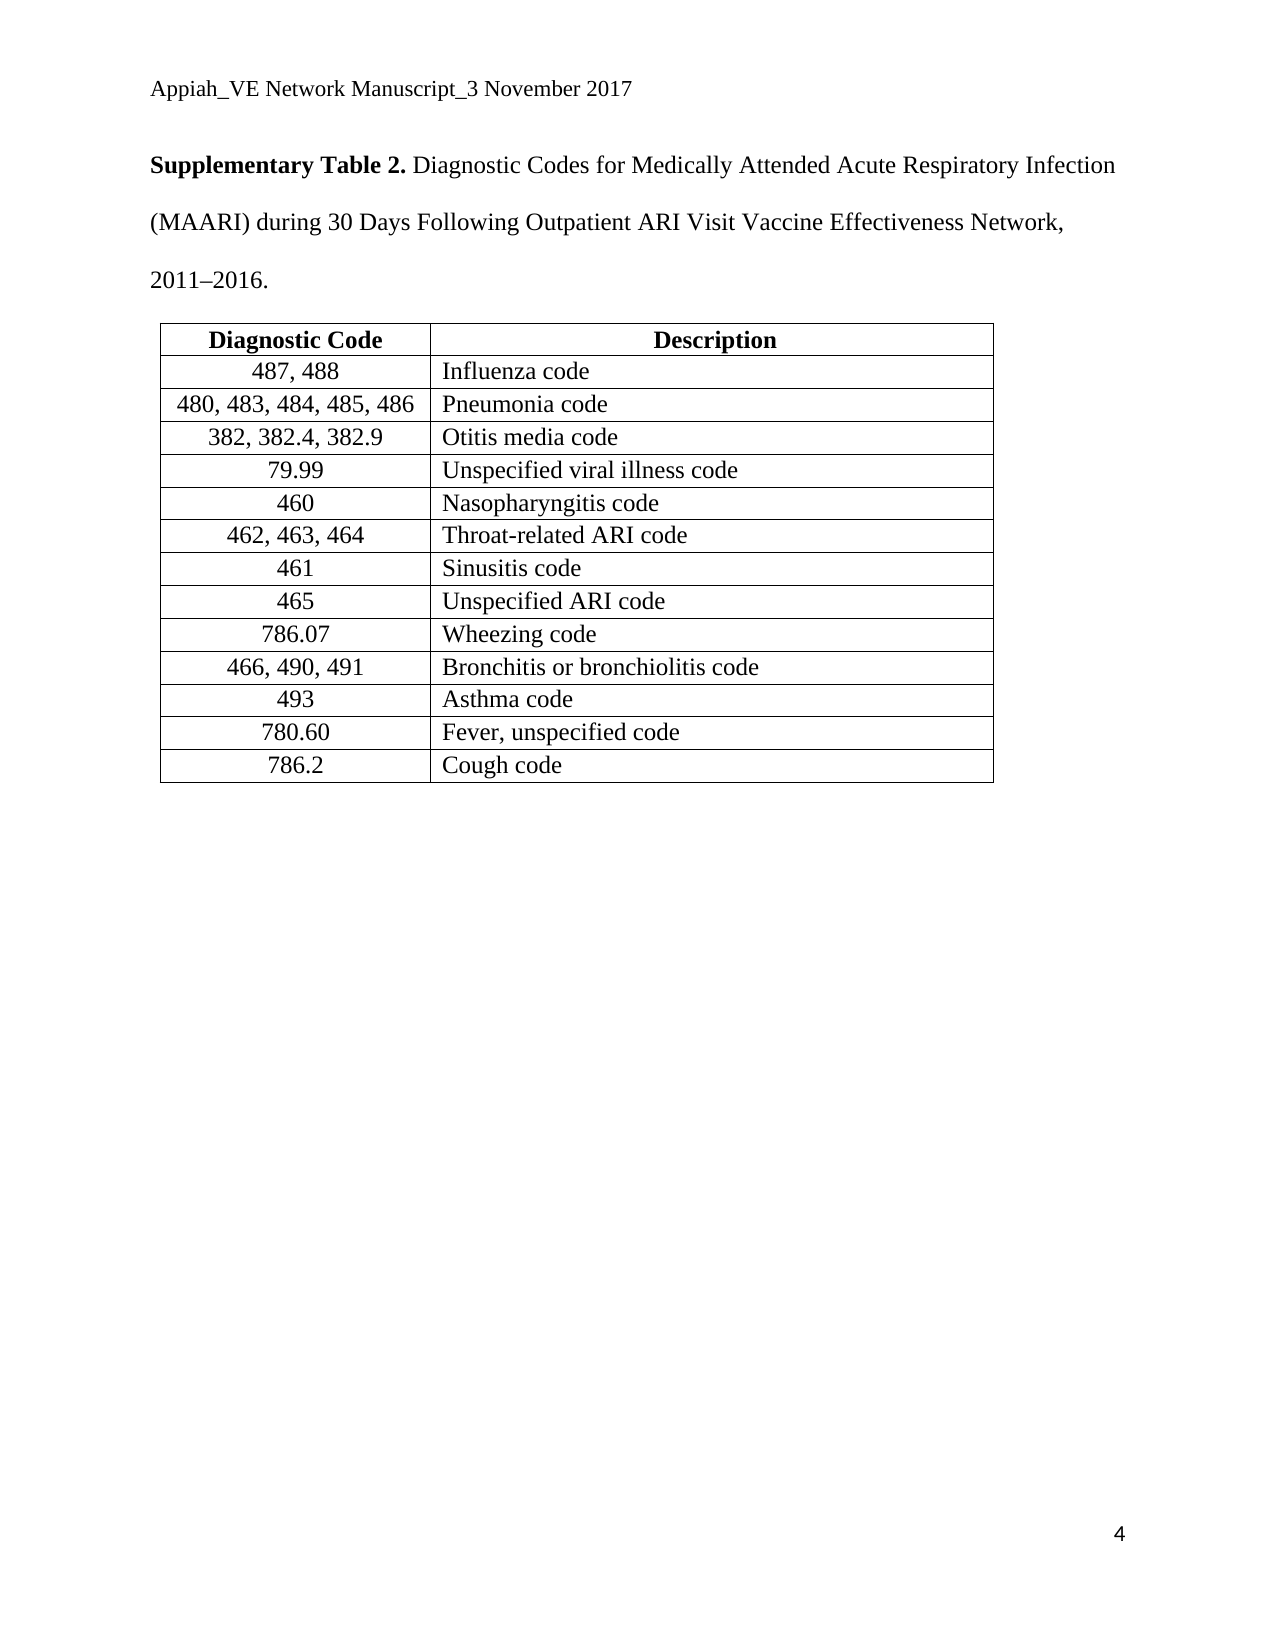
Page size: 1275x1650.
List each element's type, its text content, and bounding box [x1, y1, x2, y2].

table_cell Unspecified viral illness code [431, 455, 993, 487]
table_cell 461 [161, 553, 430, 585]
table_cell 460 [161, 488, 430, 519]
table_header Description [431, 324, 993, 355]
table_cell Unspecified ARI code [431, 586, 993, 618]
table_cell 493 [161, 685, 430, 716]
table_cell Wheezing code [431, 619, 993, 651]
text Supplementary Table 2. Diagnostic Codes for Medically Attended Acute Respiratory Infection (MAARI) during 30 Days Following Outpatient ARI Visit Vaccine Effectiveness Network, 2011–2016. [150, 150, 1125, 294]
table_cell 462, 463, 464 [161, 520, 430, 552]
table_cell Cough code [431, 750, 993, 782]
table_cell Influenza code [431, 356, 993, 388]
table_cell Nasopharyngitis code [431, 488, 993, 519]
table_cell Otitis media code [431, 422, 993, 454]
table_cell Asthma code [431, 685, 993, 716]
table_cell 786.07 [161, 619, 430, 651]
table_header Diagnostic Code [161, 324, 430, 355]
table_cell 79.99 [161, 455, 430, 487]
table_cell 382, 382.4, 382.9 [161, 422, 430, 454]
table_cell 465 [161, 586, 430, 618]
table_cell Bronchitis or bronchiolitis code [431, 652, 993, 683]
table_cell Throat-related ARI code [431, 520, 993, 552]
table_cell 466, 490, 491 [161, 652, 430, 683]
table_cell 480, 483, 484, 485, 486 [161, 389, 430, 421]
table_cell Sinusitis code [431, 553, 993, 585]
table_cell Pneumonia code [431, 389, 993, 421]
table_cell 780.60 [161, 717, 430, 749]
table_cell 786.2 [161, 750, 430, 782]
table_cell Fever, unspecified code [431, 717, 993, 749]
table_cell 487, 488 [161, 356, 430, 388]
